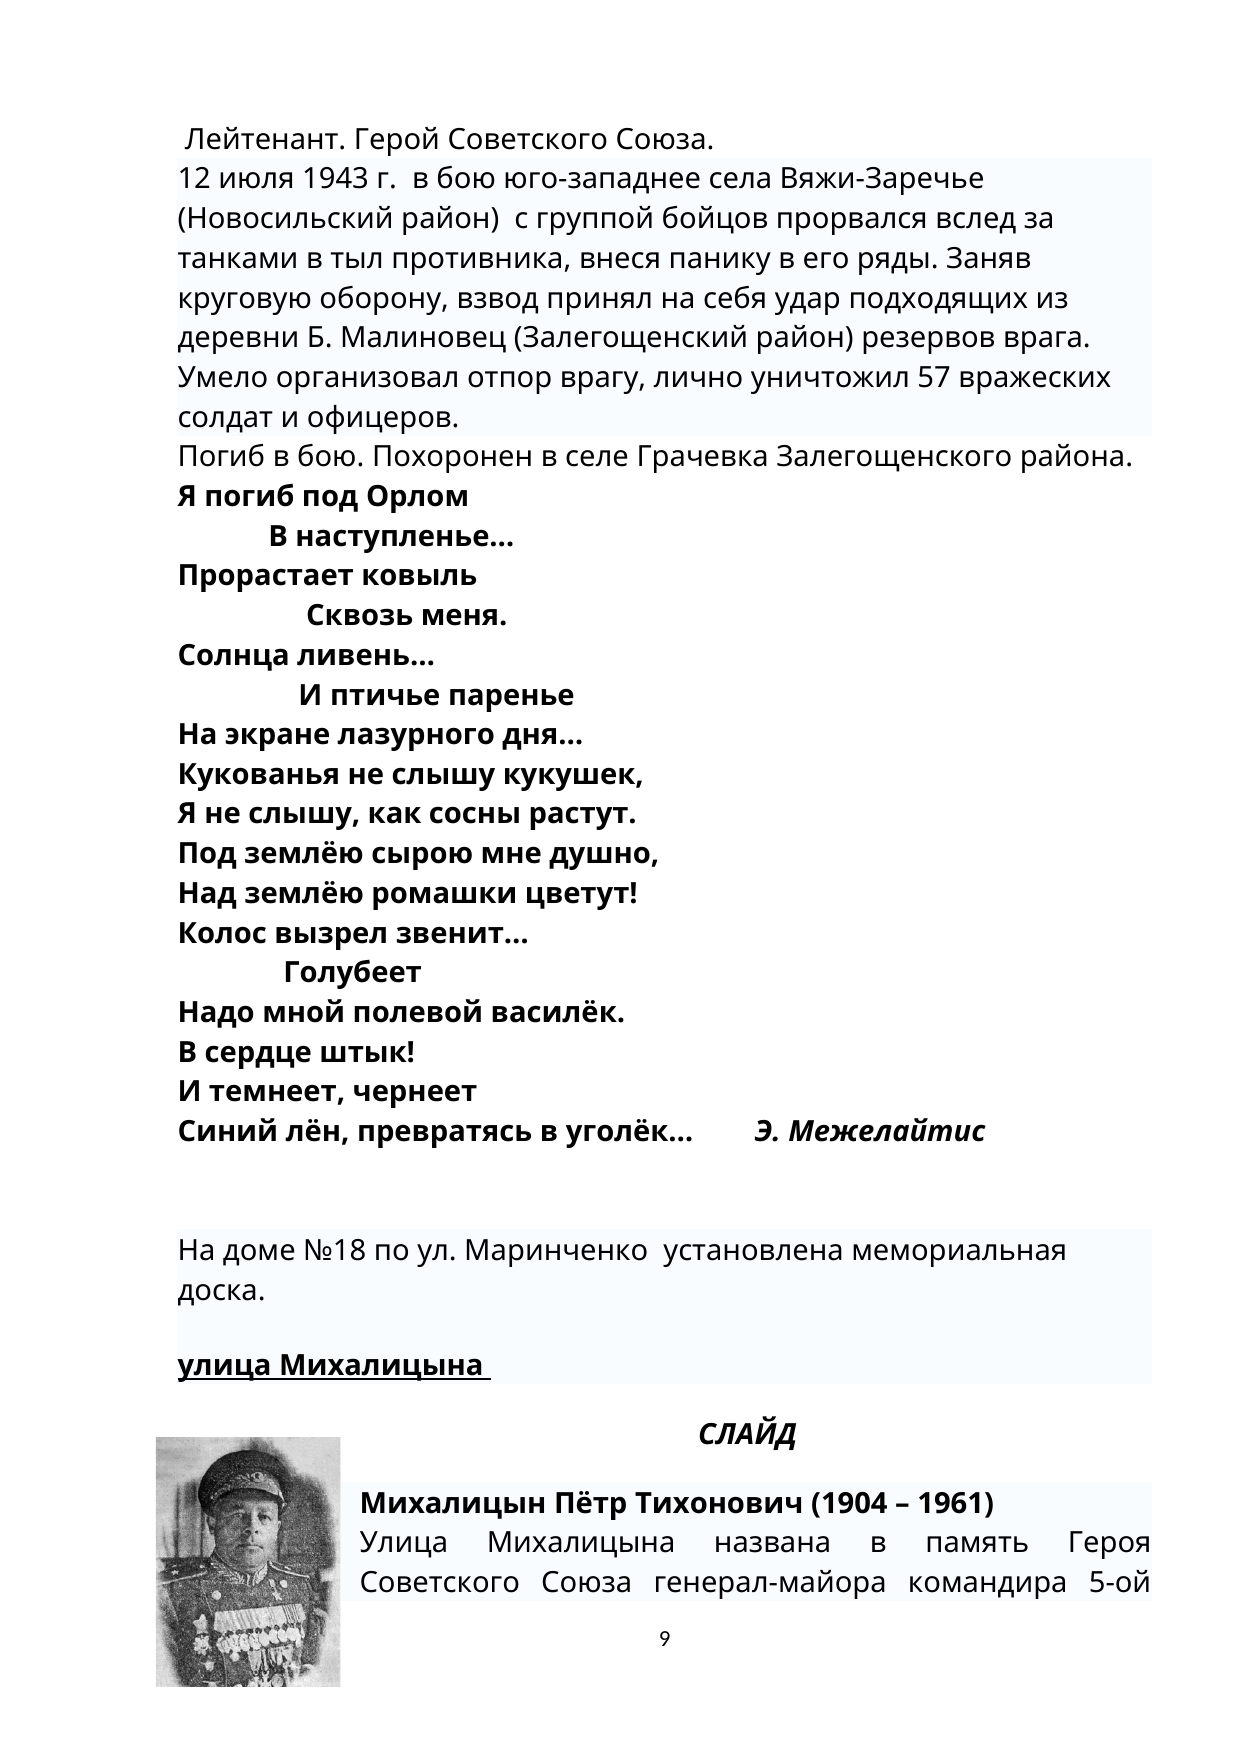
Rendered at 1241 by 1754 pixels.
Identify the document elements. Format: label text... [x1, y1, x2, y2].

text Прорастает ковыль [177, 555, 1152, 594]
text В сердце штык! [177, 1031, 1152, 1071]
text Колос вызрел звенит… [177, 912, 1152, 952]
text Я погиб под Орлом [177, 475, 1152, 515]
text Под землёю сырою мне душно, [177, 832, 1152, 872]
text Лейтенант. Герой Советского Союза. [177, 118, 1152, 158]
text В наступленье… [177, 515, 1152, 555]
text Синий лён, превратясь в уголёк… Э. Межелайтис [177, 1110, 1152, 1150]
text Надо мной полевой василёк. [177, 991, 1152, 1031]
picture [155, 1437, 341, 1687]
text 12 июля 1943 г. в бою юго-западнее села Вяжи-Заречье (Новосильский район) с группой бойцов прорвался вслед за танками в тыл противника, внеся панику в его ряды. Заняв круговую оборону, взвод принял на себя удар подходящих из деревни Б. Малиновец (Залегощенский район) резервов врага. Умело организовал отпор врагу, лично уничтожил 57 вражеских солдат и офицеров. [177, 158, 1152, 436]
text Михалицын Пётр Тихонович (1904 – 1961) [341, 1482, 1152, 1522]
text улица Михалицына [177, 1344, 1152, 1384]
text Над землёю ромашки цветут! [177, 872, 1152, 912]
text Голубеет [177, 952, 1152, 991]
text На доме №18 по ул. Маринченко установлена мемориальная доска. [177, 1229, 1152, 1309]
text Солнца ливень… [177, 634, 1152, 674]
text И птичье паренье [177, 674, 1152, 713]
text Я не слышу, как сосны растут. [177, 793, 1152, 832]
text Сквозь меня. [177, 594, 1152, 634]
text Кукованья не слышу кукушек, [177, 753, 1152, 793]
text СЛАЙД [177, 1413, 1136, 1453]
text Погиб в бою. Похоронен в селе Грачевка Залегощенского района. [177, 436, 1152, 475]
text На экране лазурного дня… [177, 713, 1152, 753]
text И темнеет, чернеет [177, 1071, 1152, 1110]
